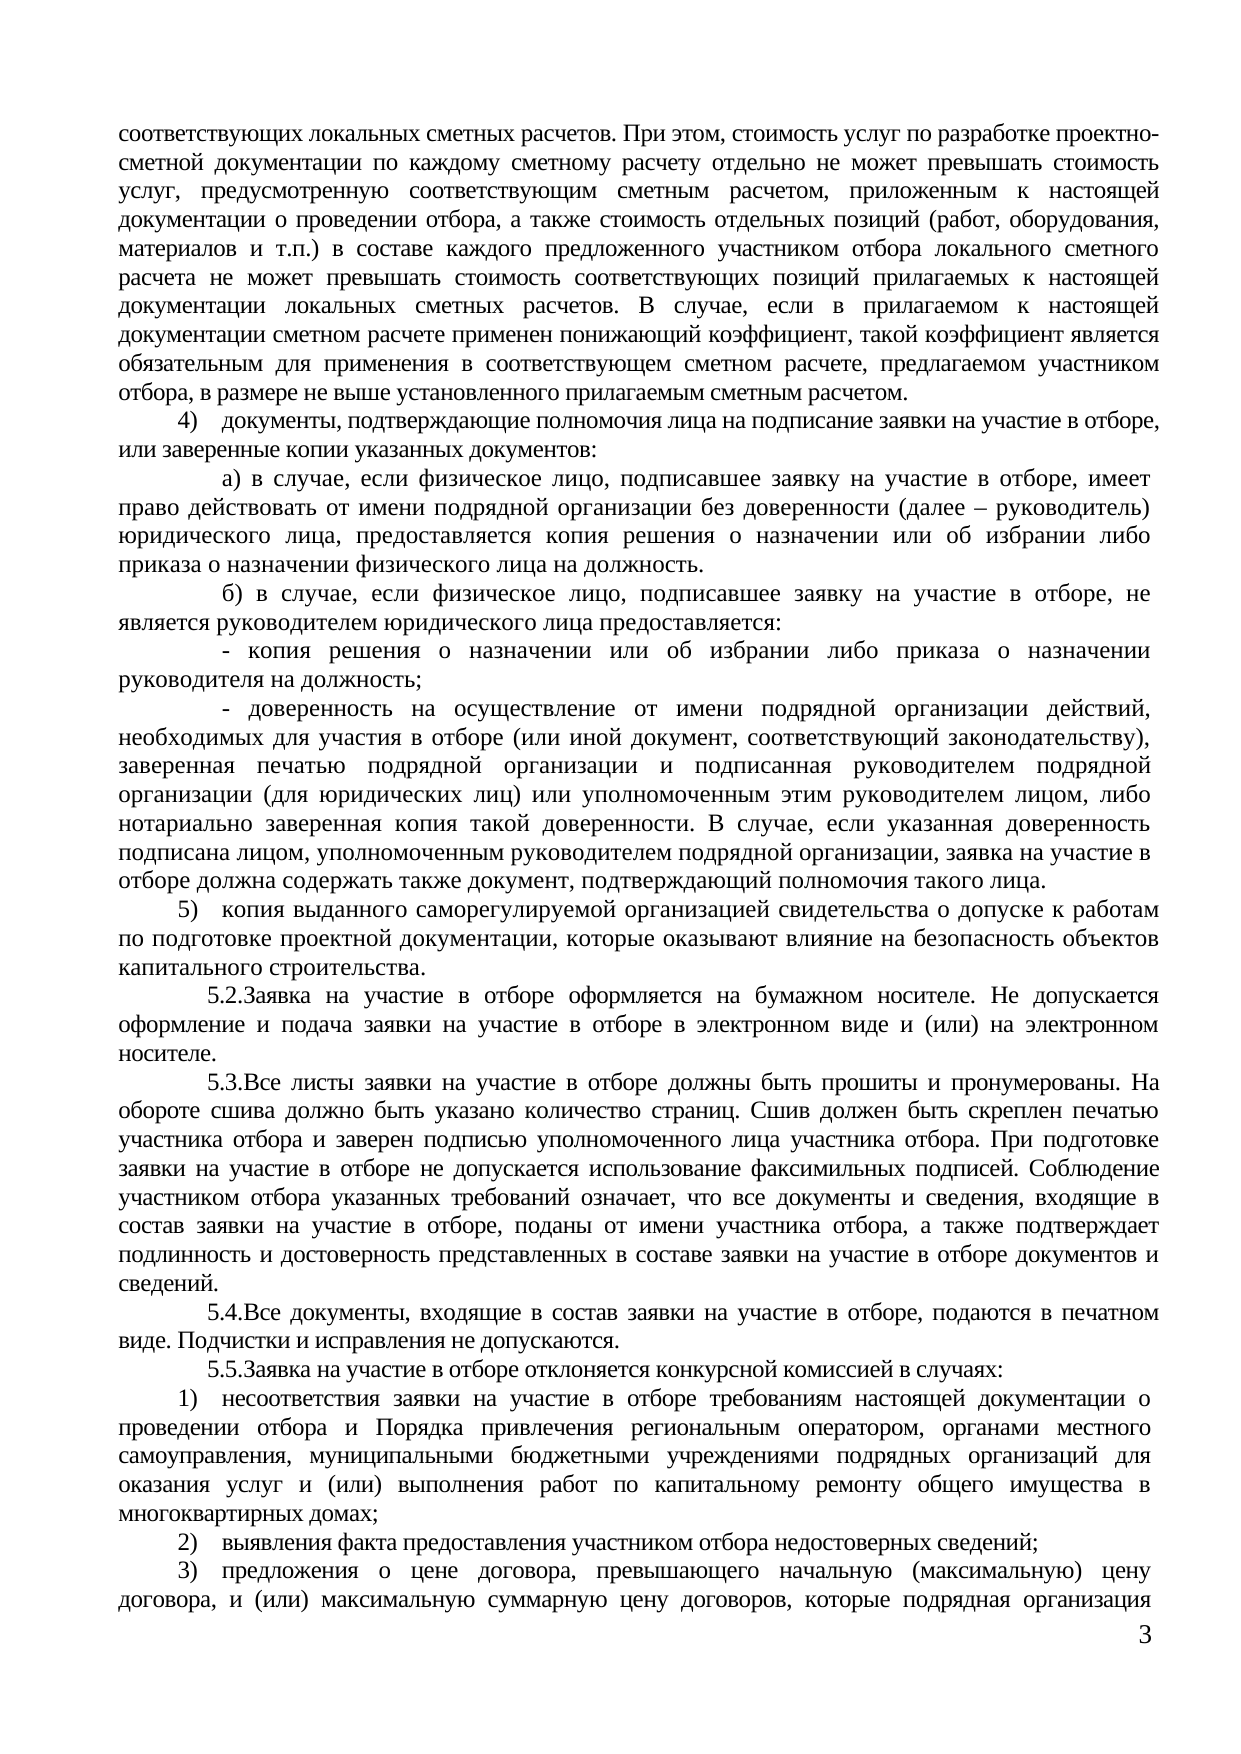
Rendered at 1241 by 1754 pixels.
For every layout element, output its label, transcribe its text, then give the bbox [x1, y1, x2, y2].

list документы, подтверждающие полномочия лица на подписание заявки на участие в отборе, или заверенные копии указанных документов: [118, 406, 1160, 463]
list Заявка на участие в отборе отклоняется конкурсной комиссией в случаях: [118, 1354, 1160, 1383]
list несоответствия заявки на участие в отборе требованиям настоящей документации о проведении отбора и Порядка привлечения региональным оператором, органами местного самоуправления, муниципальными бюджетными учреждениями подрядных организаций для оказания услуг и (или) выполнения работ по капитальному ремонту общего имущества в многоквартирных домах; [118, 1383, 1152, 1527]
list выявления факта предоставления участником отбора недостоверных сведений; [118, 1527, 1152, 1556]
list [118, 1556, 1152, 1613]
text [118, 118, 1160, 406]
text - копия решения о назначении или об избрании либо приказа о назначении руководителя на должность; [118, 636, 1152, 693]
text а) в случае, если физическое лицо, подписавшее заявку на участие в отборе, имеет право действовать от имени подрядной организации без доверенности (далее – руководитель) юридического лица, предоставляется копия решения о назначении или об избрании либо приказа о назначении физического лица на должность. [118, 463, 1152, 578]
text - доверенность на осуществление от имени подрядной организации действий, необходимых для участия в отборе (или иной документ, соответствующий законодательству), заверенная печатью подрядной организации и подписанная руководителем подрядной организации (для юридических лиц) или уполномоченным этим руководителем лицом, либо нотариально заверенная копия такой доверенности. В случае, если указанная доверенность подписана лицом, уполномоченным руководителем подрядной организации, заявка на участие в отборе должна содержать также документ, подтверждающий полномочия такого лица. [118, 693, 1152, 894]
list Все листы заявки на участие в отборе должны быть прошиты и пронумерованы. На обороте сшива должно быть указано количество страниц. Сшив должен быть скреплен печатью участника отбора и заверен подписью уполномоченного лица участника отбора. При подготовке заявки на участие в отборе не допускается использование факсимильных подписей. Соблюдение участником отбора указанных требований означает, что все документы и сведения, входящие в состав заявки на участие в отборе, поданы от имени участника отбора, а также подтверждает подлинность и достоверность представленных в составе заявки на участие в отборе документов и сведений. [118, 1067, 1160, 1297]
list Заявка на участие в отборе оформляется на бумажном носителе. Не допускается оформление и подача заявки на участие в отборе в электронном виде и (или) на электронном носителе. [118, 981, 1160, 1067]
text б) в случае, если физическое лицо, подписавшее заявку на участие в отборе, не является руководителем юридического лица предоставляется: [118, 578, 1152, 636]
list копия выданного саморегулируемой организацией свидетельства о допуске к работам по подготовке проектной документации, которые оказывают влияние на безопасность объектов капитального строительства. [118, 894, 1160, 981]
list Все документы, входящие в состав заявки на участие в отборе, подаются в печатном виде. Подчистки и исправления не допускаются. [118, 1297, 1160, 1354]
